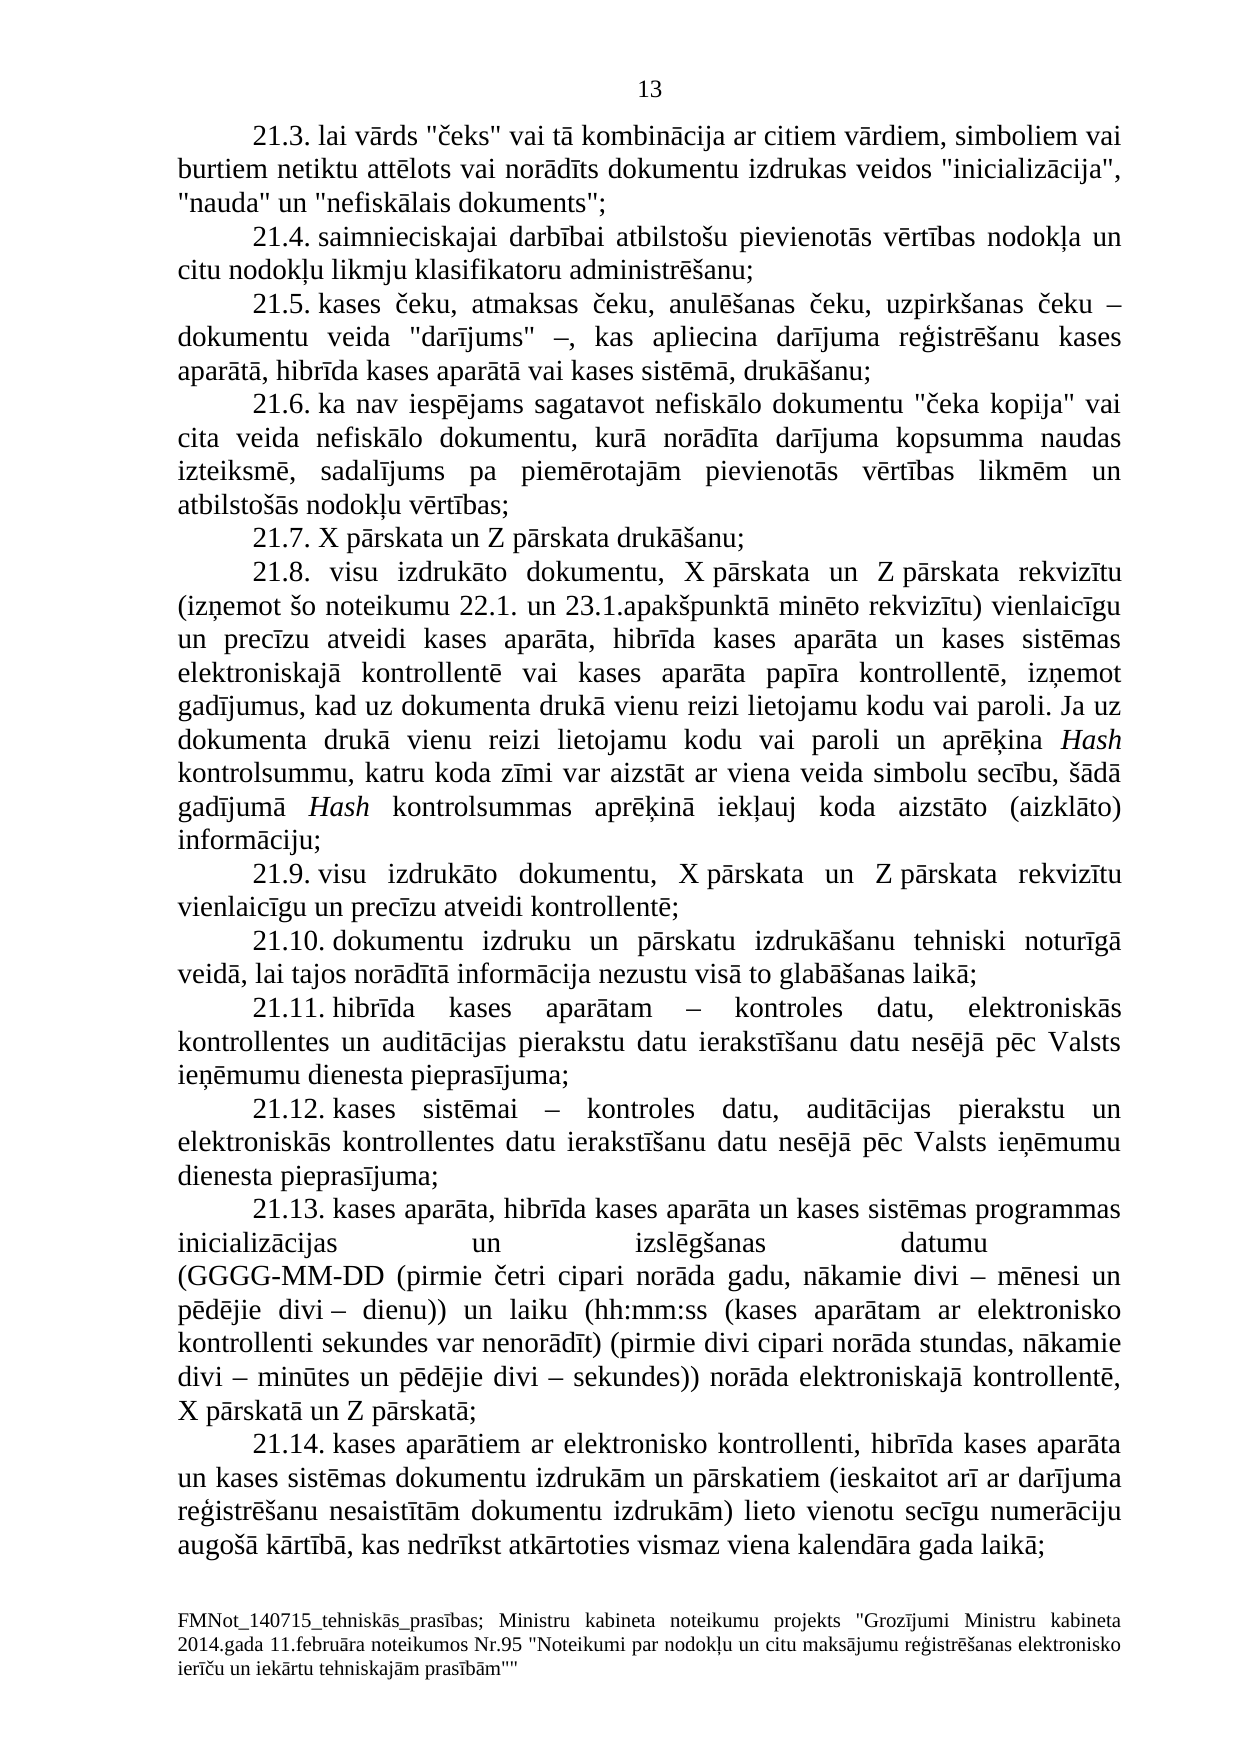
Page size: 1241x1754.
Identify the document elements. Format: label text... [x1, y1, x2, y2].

text 21.14. kases aparātiem ar elektronisko kontrollenti, hibrīda kases aparāta un kases sistēmas dokumentu izdrukām un pārskatiem (ieskaitot arī ar darījuma reģistrēšanu nesaistītām dokumentu izdrukām) lieto vienotu secīgu numerāciju augošā kārtībā, kas nedrīkst atkārtoties vismaz viena kalendāra gada laikā; [177, 1426, 1122, 1560]
text 21.4. saimnieciskajai darbībai atbilstošu pievienotās vērtības nodokļa un citu nodokļu likmju klasifikatoru administrēšanu; [177, 219, 1122, 286]
text 21.9. visu izdrukāto dokumentu, X pārskata un Z pārskata rekvizītu vienlaicīgu un precīzu atveidi kontrollentē; [177, 856, 1122, 923]
text 21.5. kases čeku, atmaksas čeku, anulēšanas čeku, uzpirkšanas čeku – dokumentu veida "darījums" –, kas apliecina darījuma reģistrēšanu kases aparātā, hibrīda kases aparātā vai kases sistēmā, drukāšanu; [177, 286, 1122, 386]
text 21.10. dokumentu izdruku un pārskatu izdrukāšanu tehniski noturīgā veidā, lai tajos norādītā informācija nezustu visā to glabāšanas laikā; [177, 923, 1122, 990]
text 21.6. ka nav iespējams sagatavot nefiskālo dokumentu "čeka kopija" vai cita veida nefiskālo dokumentu, kurā norādīta darījuma kopsumma naudas izteiksmē, sadalījums pa piemērotajām pievienotās vērtības likmēm un atbilstošās nodokļu vērtības; [177, 386, 1122, 521]
text 21.8. visu izdrukāto dokumentu, X pārskata un Z pārskata rekvizītu (izņemot šo noteikumu 22.1. un 23.1.apakšpunktā minēto rekvizītu) vienlaicīgu un precīzu atveidi kases aparāta, hibrīda kases aparāta un kases sistēmas elektroniskajā kontrollentē vai kases aparāta papīra kontrollentē, izņemot gadījumus, kad uz dokumenta drukā vienu reizi lietojamu kodu vai paroli. Ja uz dokumenta drukā vienu reizi lietojamu kodu vai paroli un aprēķina Hash kontrolsummu, katru koda zīmi var aizstāt ar viena veida simbolu secību, šādā gadījumā Hash kontrolsummas aprēķinā iekļauj koda aizstāto (aizklāto) informāciju; [177, 554, 1122, 856]
text 21.13. kases aparāta, hibrīda kases aparāta un kases sistēmas programmas inicializācijas un izslēgšanas datumu (GGGG-MM-DD (pirmie četri cipari norāda gadu, nākamie divi – mēnesi un pēdējie divi – dienu)) un laiku (hh:mm:ss (kases aparātam ar elektronisko kontrollenti sekundes var nenorādīt) (pirmie divi cipari norāda stundas, nākamie divi – minūtes un pēdējie divi – sekundes)) norāda elektroniskajā kontrollentē, X pārskatā un Z pārskatā; [177, 1191, 1122, 1426]
text 21.3. lai vārds "čeks" vai tā kombinācija ar citiem vārdiem, simboliem vai burtiem netiktu attēlots vai norādīts dokumentu izdrukas veidos "inicializācija", "nauda" un "nefiskālais dokuments"; [177, 118, 1122, 219]
text 21.7. X pārskata un Z pārskata drukāšanu; [177, 521, 1122, 554]
text 21.12. kases sistēmai – kontroles datu, auditācijas pierakstu un elektroniskās kontrollentes datu ierakstīšanu datu nesējā pēc Valsts ieņēmumu dienesta pieprasījuma; [177, 1091, 1122, 1191]
text 21.11. hibrīda kases aparātam – kontroles datu, elektroniskās kontrollentes un auditācijas pierakstu datu ierakstīšanu datu nesējā pēc Valsts ieņēmumu dienesta pieprasījuma; [177, 990, 1122, 1091]
